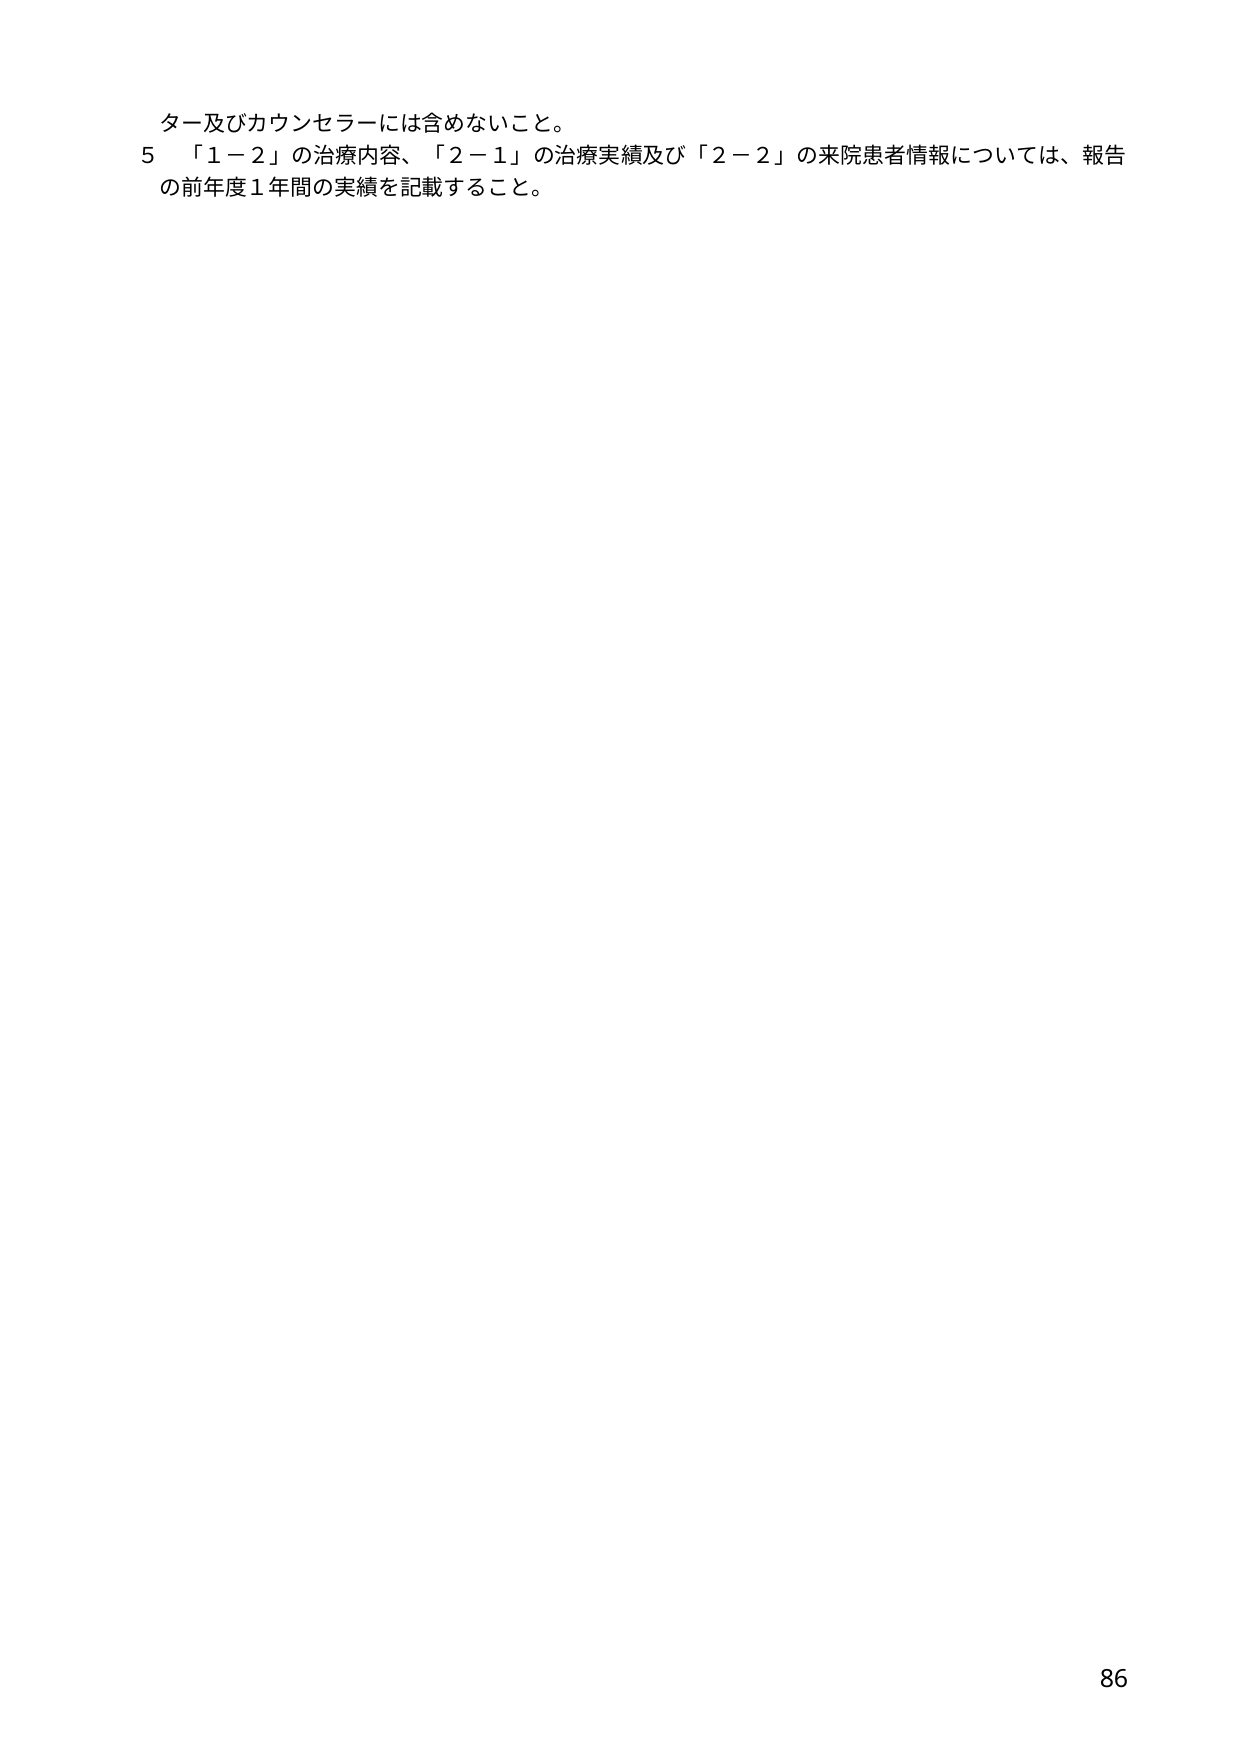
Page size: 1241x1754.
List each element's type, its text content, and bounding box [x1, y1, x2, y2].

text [137, 106, 1128, 138]
text ５ 「１－２」の治療内容、「２－１」の治療実績及び「２－２」の来院患者情報については、報告の前年度１年間の実績を記載すること。 [137, 138, 1128, 201]
